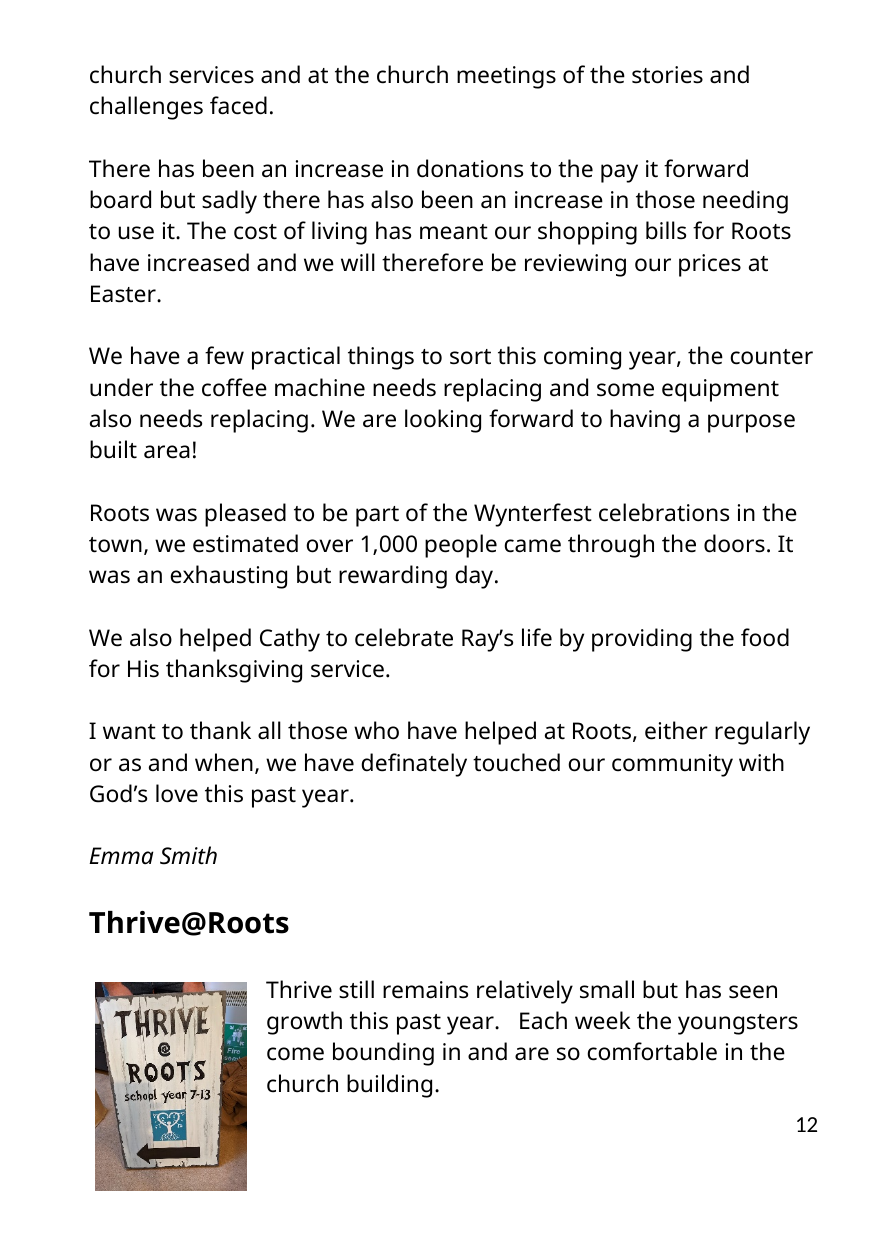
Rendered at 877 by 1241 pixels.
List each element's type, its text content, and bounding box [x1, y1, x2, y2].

picture [93, 982, 247, 1189]
text We have a few practical things to sort this coming year, the counter under the coffee machine needs replacing and some equipment also needs replacing. We are looking forward to having a purpose built area! [89, 340, 818, 465]
text I want to thank all those who have helped at Roots, either regularly or as and when, we have definately touched our community with God’s love this past year. [89, 715, 818, 809]
text Emma Smith [89, 840, 818, 872]
text Thrive still remains relatively small but has seen growth this past year. Each week the youngsters come bounding in and are so comfortable in the church building. [89, 974, 818, 1099]
text Roots was pleased to be part of the Wynterfest celebrations in the town, we estimated over 1,000 people came through the doors. It was an exhausting but rewarding day. [89, 497, 818, 590]
text Thrive@Roots [89, 903, 818, 942]
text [89, 59, 818, 122]
text There has been an increase in donations to the pay it forward board but sadly there has also been an increase in those needing to use it. The cost of living has meant our shopping bills for Roots have increased and we will therefore be reviewing our prices at Easter. [89, 153, 818, 309]
text We also helped Cathy to celebrate Ray’s life by providing the food for His thanksgiving service. [89, 622, 818, 684]
